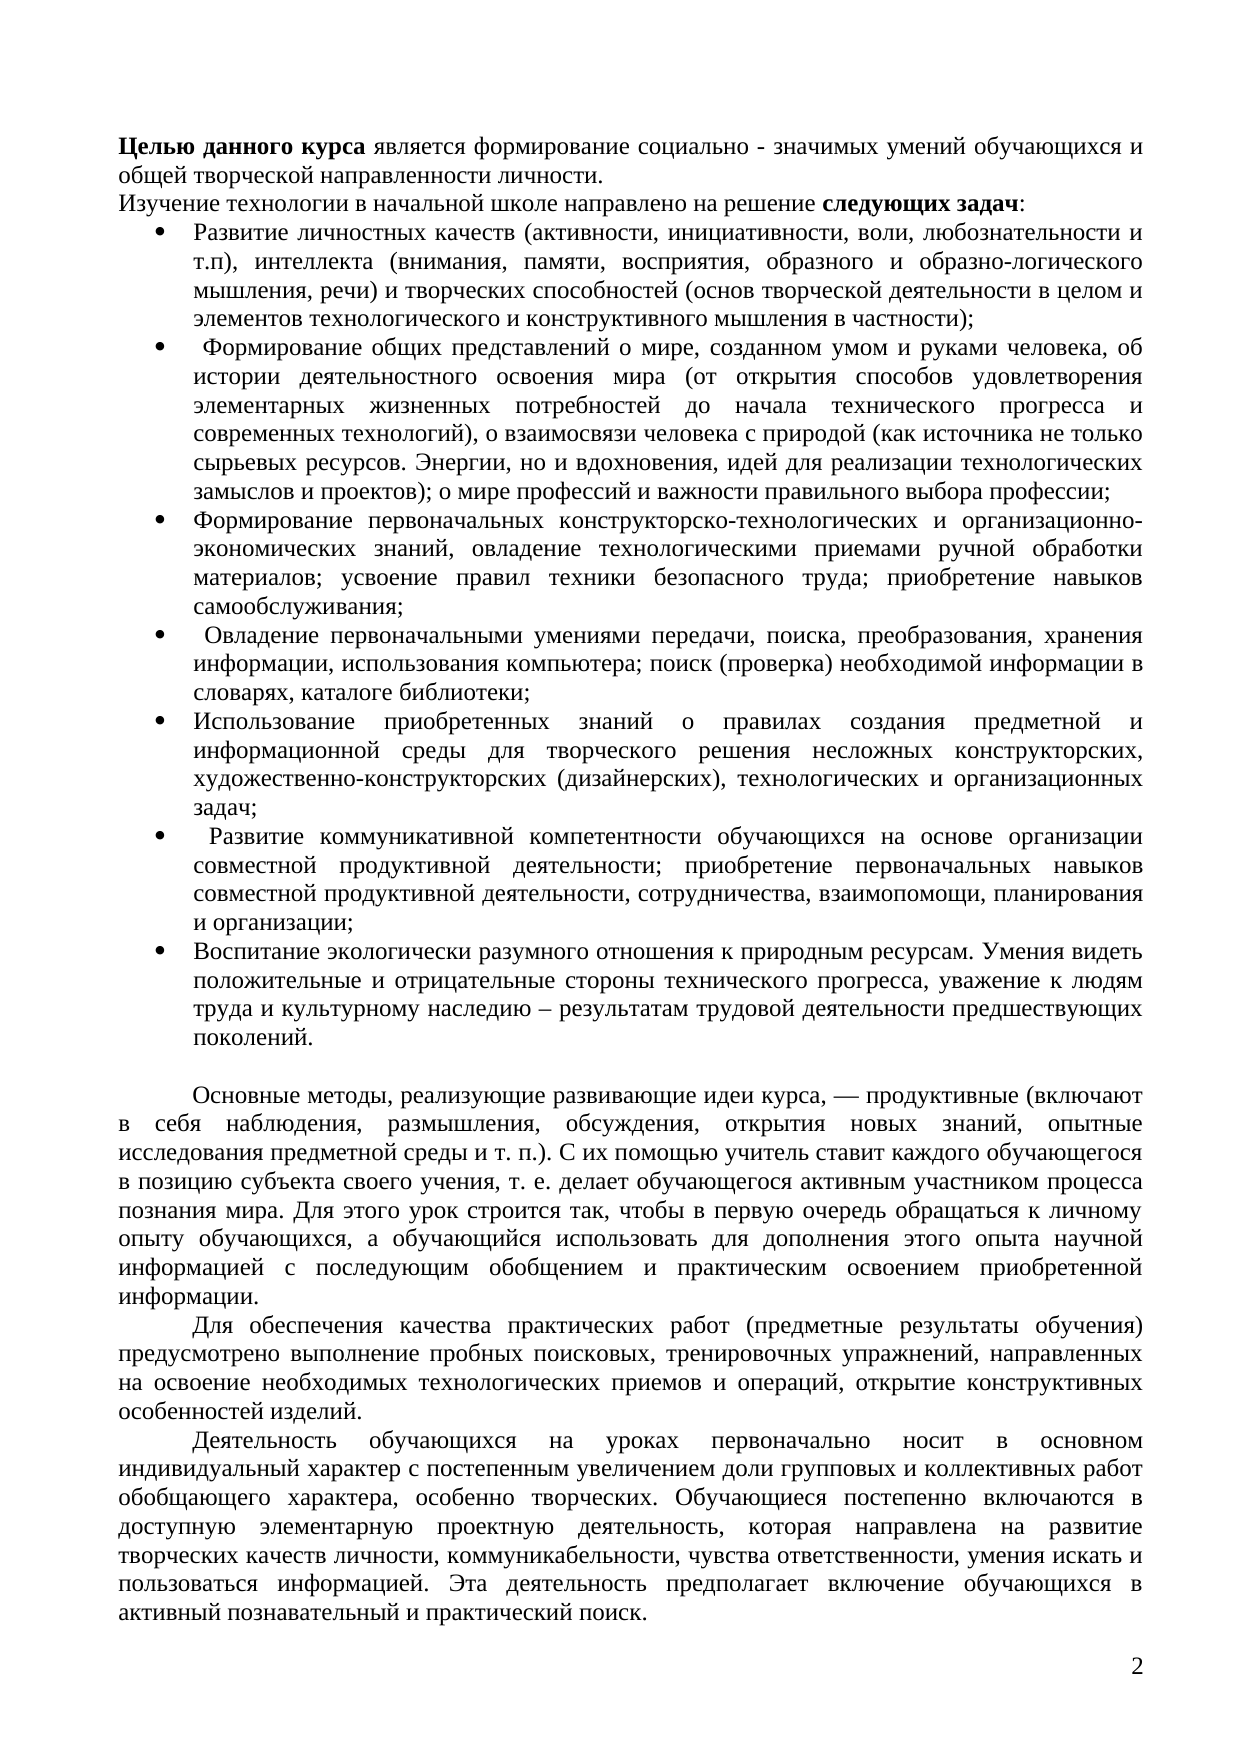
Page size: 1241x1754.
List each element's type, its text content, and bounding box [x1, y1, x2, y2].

list Использование приобретенных знаний о правилах создания предметной и информационной среды для творческого решения несложных конструкторских, художественно-конструкторских (дизайнерских), технологических и организационных задач; [156, 706, 1144, 821]
list Развитие личностных качеств (активности, инициативности, воли, любознательности и т.п), интеллекта (внимания, памяти, восприятия, образного и образно-логического мышления, речи) и творческих способностей (основ творческой деятельности в целом и элементов технологического и конструктивного мышления в частности); [156, 217, 1144, 332]
text Деятельность обучающихся на уроках первоначально носит в основном индивидуальный характер с постепенным увеличением доли групповых и коллективных работ обобщающего характера, особенно творческих. Обучающиеся постепенно включаются в доступную элементарную проектную деятельность, которая направлена на развитие творческих качеств личности, коммуникабельности, чувства ответственности, умения искать и пользоваться информацией. Эта деятельность предполагает включение обучающихся в активный познавательный и практический поиск. [118, 1425, 1144, 1626]
text Для обеспечения качества практических работ (предметные результаты обучения) предусмотрено выполнение пробных поисковых, тренировочных упражнений, направленных на освоение необходимых технологических приемов и операций, открытие конструктивных особенностей изделий. [118, 1310, 1144, 1425]
list Воспитание экологически разумного отношения к природным ресурсам. Умения видеть положительные и отрицательные стороны технического прогресса, уважение к людям труда и культурному наследию – результатам трудовой деятельности предшествующих поколений. [156, 936, 1144, 1051]
list Формирование общих представлений о мире, созданном умом и руками человека, об истории деятельностного освоения мира (от открытия способов удовлетворения элементарных жизненных потребностей до начала технического прогресса и современных технологий), о взаимосвязи человека с природой (как источника не только сырьевых ресурсов. Энергии, но и вдохновения, идей для реализации технологических замыслов и проектов); о мире профессий и важности правильного выбора профессии; [156, 332, 1144, 505]
text Целью данного курса является формирование социально - значимых умений обучающихся и общей творческой направленности личности. [118, 131, 1144, 188]
list Развитие коммуникативной компетентности обучающихся на основе организации совместной продуктивной деятельности; приобретение первоначальных навыков совместной продуктивной деятельности, сотрудничества, взаимопомощи, планирования и организации; [156, 821, 1144, 936]
text Изучение технологии в начальной школе направлено на решение следующих задач: [118, 188, 1144, 217]
list Формирование первоначальных конструкторско-технологических и организационно-экономических знаний, овладение технологическими приемами ручной обработки материалов; усвоение правил техники безопасного труда; приобретение навыков самообслуживания; [156, 505, 1144, 620]
text Основные методы, реализующие развивающие идеи курса, — продуктивные (включают в себя наблюдения, размышления, обсуждения, открытия новых знаний, опытные исследования предметной среды и т. п.). С их помощью учитель ставит каждого обучающегося в позицию субъекта своего учения, т. е. делает обучающегося активным участником процесса познания мира. Для этого урок строится так, чтобы в первую очередь обращаться к личному опыту обучающихся, а обучающийся использовать для дополнения этого опыта научной информацией с последующим обобщением и практическим освоением приобретенной информации. [118, 1080, 1144, 1310]
list Овладение первоначальными умениями передачи, поиска, преобразования, хранения информации, использования компьютера; поиск (проверка) необходимой информации в словарях, каталоге библиотеки; [156, 620, 1144, 706]
